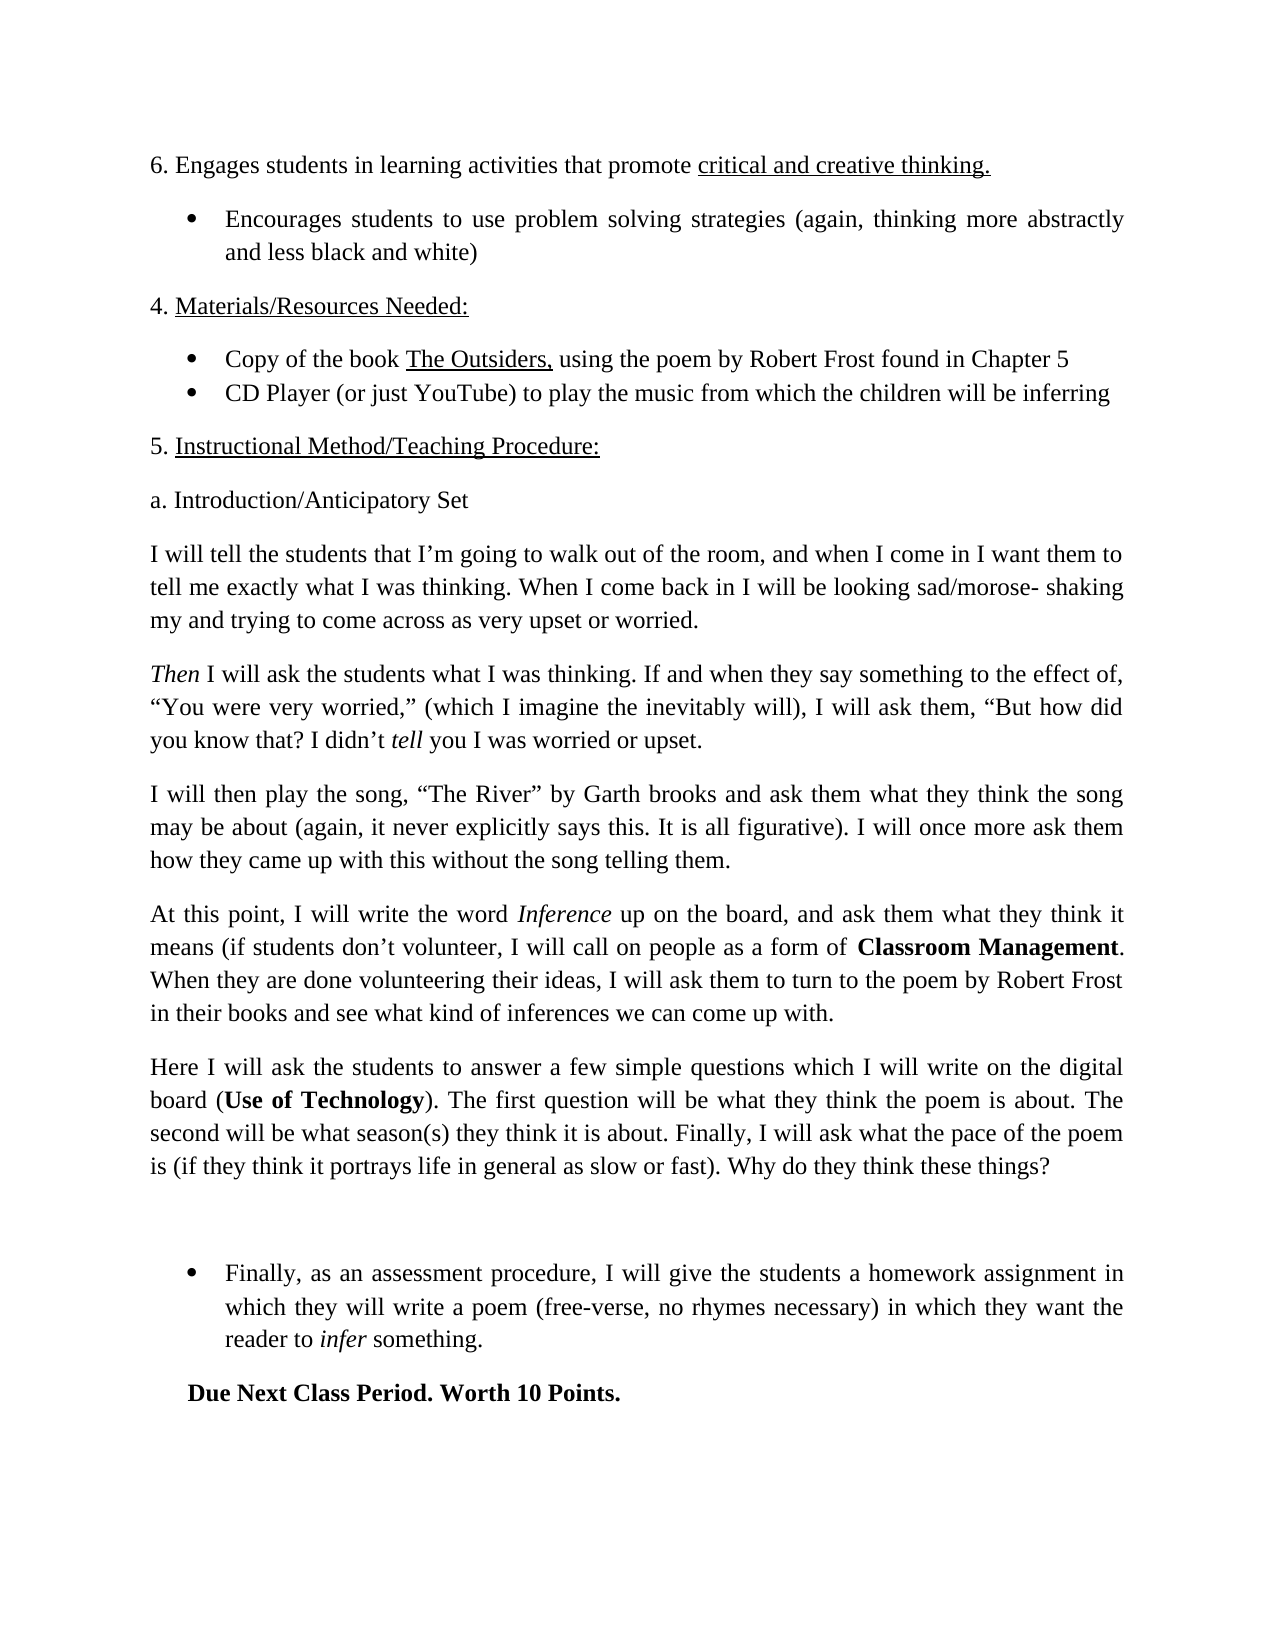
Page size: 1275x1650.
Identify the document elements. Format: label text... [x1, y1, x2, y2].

text Due Next Class Period. Worth 10 Points. [187, 1378, 1125, 1407]
text 4. Materials/Resources Needed: [150, 291, 1125, 319]
text At this point, I will write the word Inference up on the board, and ask them what they think it means (if students don’t volunteer, I will call on people as a form of Classroom Management. When they are done volunteering their ideas, I will ask them to turn to the poem by Robert Frost in their books and see what kind of inferences we can come up with. [150, 899, 1125, 1027]
text I will tell the students that I’m going to walk out of the room, and when I come in I want them to tell me exactly what I was thinking. When I come back in I will be looking sad/morose- shaking my and trying to come across as very upset or worried. [150, 539, 1125, 634]
list Finally, as an assessment procedure, I will give the students a homework assignment in which they will write a poem (free-verse, no rhymes necessary) in which they want the reader to infer something. [187, 1258, 1125, 1353]
list CD Player (or just YouTube) to play the music from which the children will be inferring [187, 378, 1125, 406]
list Encourages students to use problem solving strategies (again, thinking more abstractly and less black and white) [187, 204, 1125, 266]
text 6. Engages students in learning activities that promote critical and creative thinking. [150, 150, 1125, 179]
text Here I will ask the students to answer a few simple questions which I will write on the digital board (Use of Technology). The first question will be what they think the poem is about. The second will be what season(s) they think it is about. Finally, I will ask what the pace of the poem is (if they think it portrays life in general as slow or fast). Why do they think these things? [150, 1052, 1125, 1179]
list Copy of the book The Outsiders, using the poem by Robert Frost found in Chapter 5 [187, 344, 1125, 373]
text 5. Instructional Method/Teaching Procedure: [150, 431, 1125, 460]
text a. Introduction/Anticipatory Set [150, 485, 1125, 514]
text I will then play the song, “The River” by Garth brooks and ask them what they think the song may be about (again, it never explicitly says this. It is all figurative). I will once more ask them how they came up with this without the song telling them. [150, 779, 1125, 874]
text Then I will ask the students what I was thinking. If and when they say something to the effect of, “You were very worried,” (which I imagine the inevitably will), I will ask them, “But how did you know that? I didn’t tell you I was worried or upset. [150, 659, 1125, 754]
